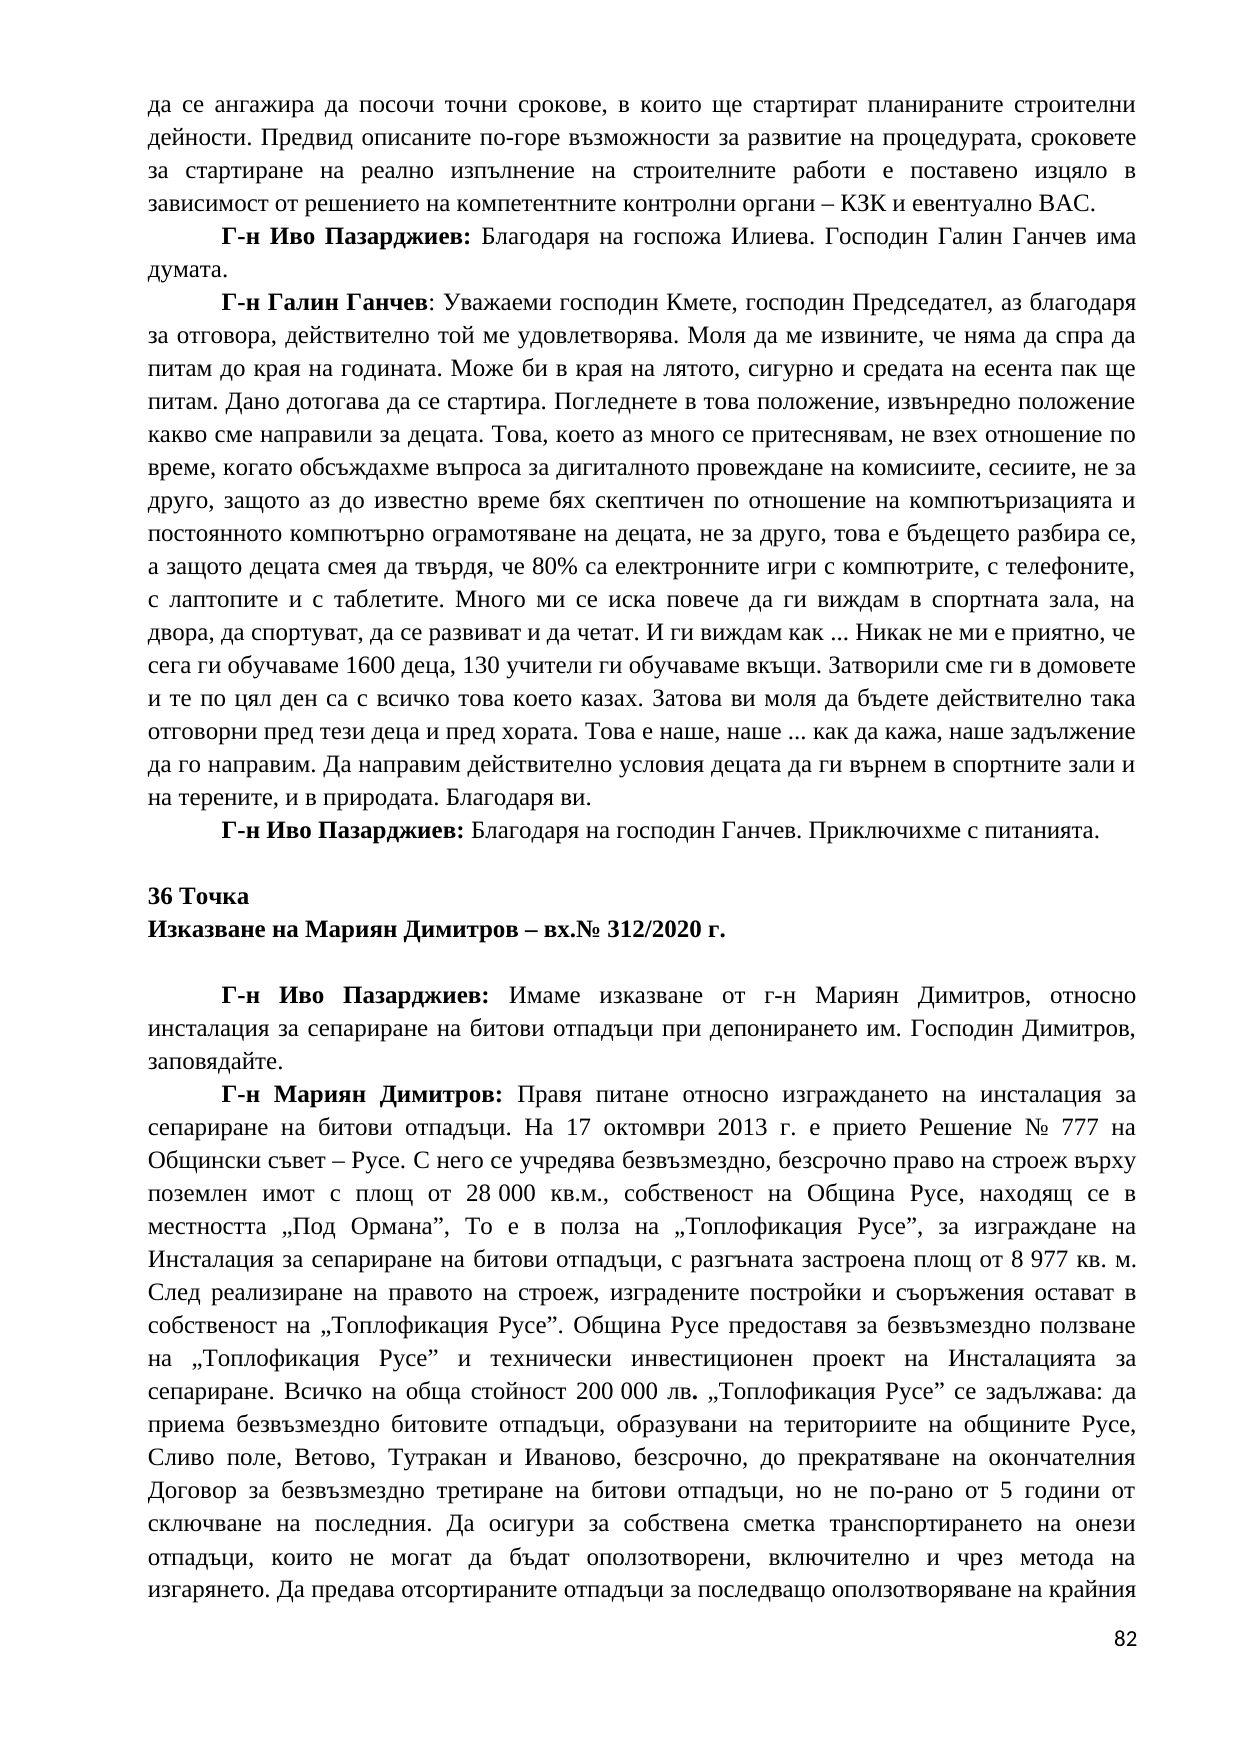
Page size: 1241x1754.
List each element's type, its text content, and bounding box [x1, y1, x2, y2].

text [148, 1079, 1137, 1603]
text 36 Точка [148, 881, 1137, 910]
text Г-н Галин Ганчев: Уважаеми господин Кмете, господин Председател, аз благодаря за отговора, действително той ме удовлетворява. Моля да ме извините, че няма да спра да питам до края на годината. Може би в края на лятото, сигурно и средата на есента пак ще питам. Дано дотогава да се стартира. Погледнете в това положение, извънредно положение какво сме направили за децата. Това, което аз много се притеснявам, не взех отношение по време, когато обсъждахме въпроса за дигиталното провеждане на комисиите, сесиите, не за друго, защото аз до известно време бях скептичен по отношение на компютъризацията и постоянното компютърно ограмотяване на децата, не за друго, това е бъдещето разбира се, а защото децата смея да твърдя, че 80% са електронните игри с компютрите, с телефоните, с лаптопите и с таблетите. Много ми се иска повече да ги виждам в спортната зала, на двора, да спортуват, да се развиват и да четат. И ги виждам как ... Никак не ми е приятно, че сега ги обучаваме 1600 деца, 130 учители ги обучаваме вкъщи. Затворили сме ги в домовете и те по цял ден са с всичко това което казах. Затова ви моля да бъдете действително така отговорни пред тези деца и пред хората. Това е наше, наше ... как да кажа, наше задължение да го направим. Да направим действително условия децата да ги върнем в спортните зали и на терените, и в природата. Благодаря ви. [148, 287, 1137, 811]
text Г-н Иво Пазарджиев: Имаме изказване от г-н Мариян Димитров, относно инсталация за сепариране на битови отпадъци при депонирането им. Господин Димитров, заповядайте. [148, 980, 1137, 1075]
text Г-н Иво Пазарджиев: Благодаря на госпожа Илиева. Господин Галин Ганчев има думата. [148, 221, 1137, 282]
text Г-н Иво Пазарджиев: Благодаря на господин Ганчев. Приключихме с питанията. [148, 815, 1137, 844]
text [148, 89, 1137, 216]
text Изказване на Мариян Димитров – вх.№ 312/2020 г. [148, 914, 1137, 943]
